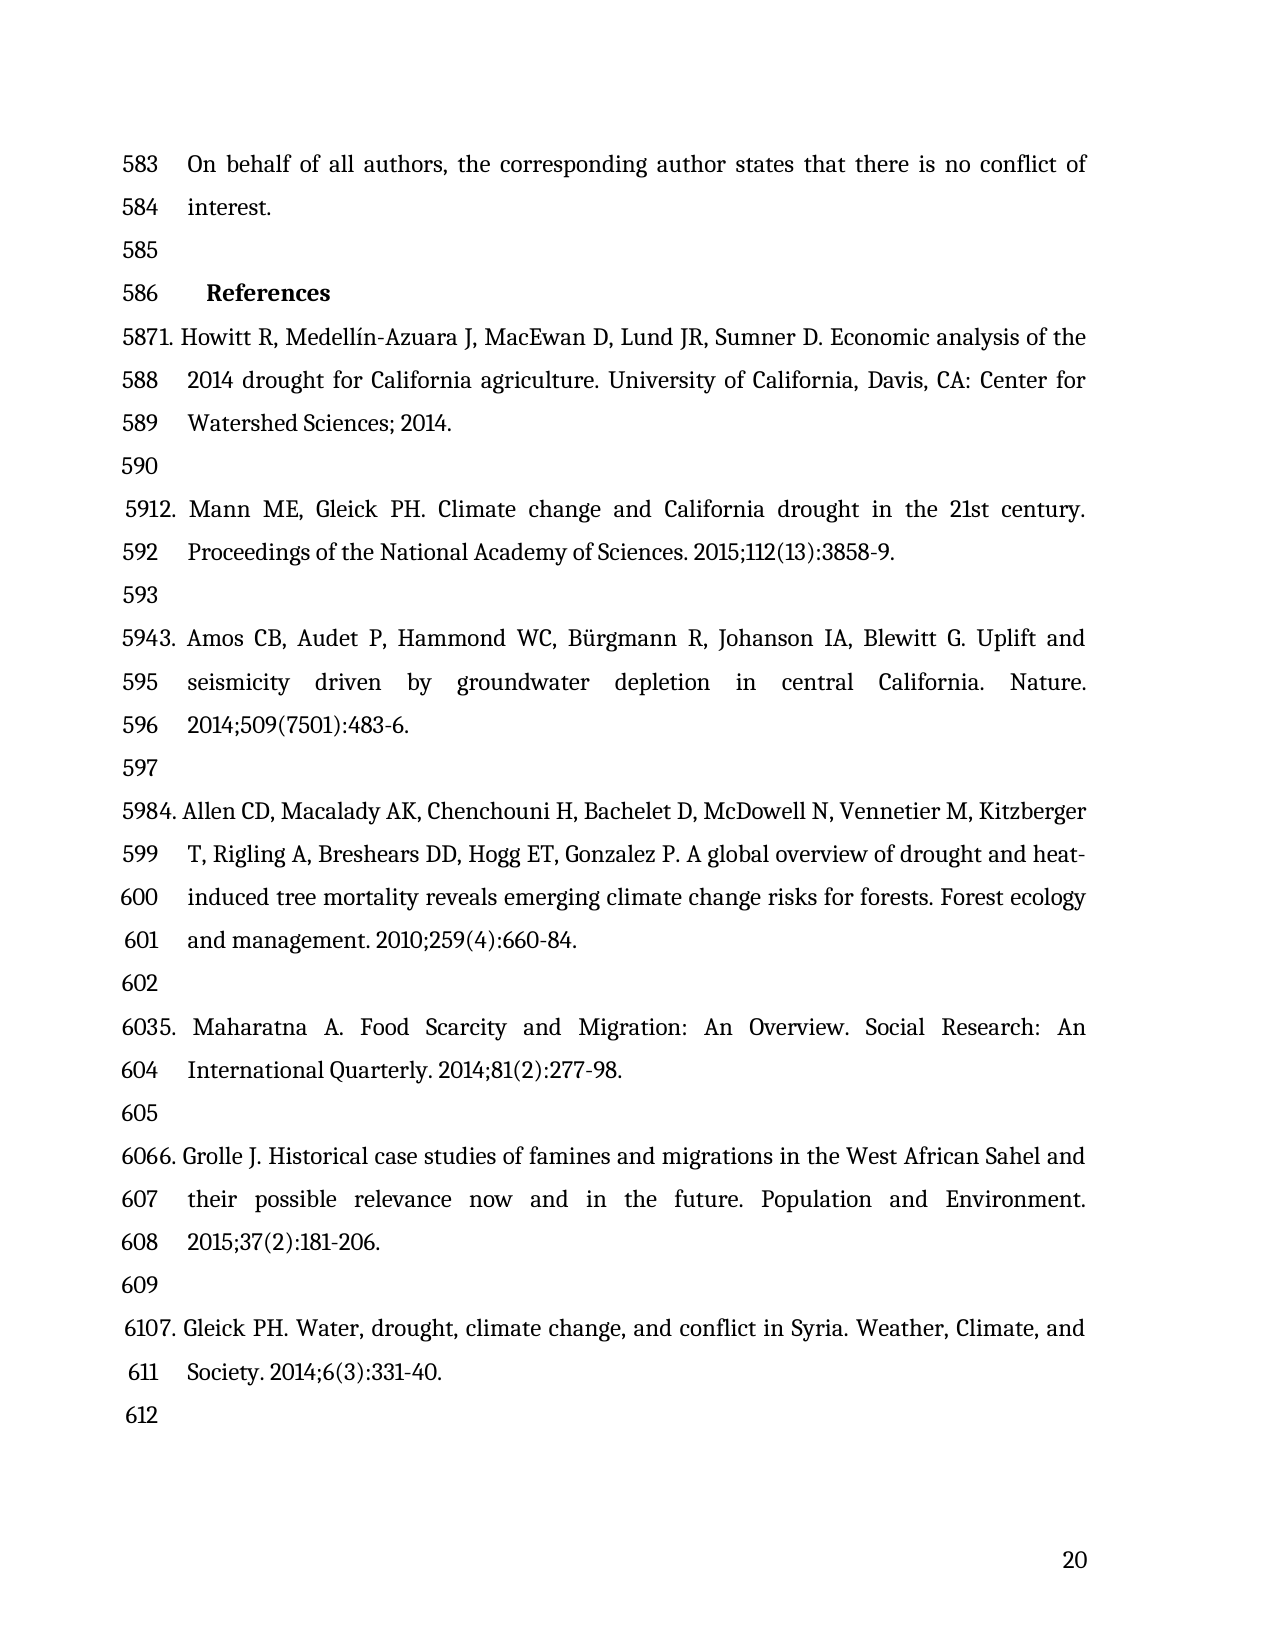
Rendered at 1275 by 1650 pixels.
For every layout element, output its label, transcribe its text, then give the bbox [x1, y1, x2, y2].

text 4. Allen CD, Macalady AK, Chenchouni H, Bachelet D, McDowell N, Vennetier M, Kitzberger T, Rigling A, Breshears DD, Hogg ET, Gonzalez P. A global overview of drought and heat-induced tree mortality reveals emerging climate change risks for forests. Forest ecology and management. 2010;259(4):660-84. [159, 797, 1087, 955]
text 5. Maharatna A. Food Scarcity and Migration: An Overview. Social Research: An International Quarterly. 2014;81(2):277-98. [159, 1012, 1087, 1084]
text References [187, 279, 1087, 308]
text 3. Amos CB, Audet P, Hammond WC, Bürgmann R, Johanson IA, Blewitt G. Uplift and seismicity driven by groundwater depletion in central California. Nature. 2014;509(7501):483-6. [159, 624, 1087, 739]
text 2. Mann ME, Gleick PH. Climate change and California drought in the 21st century. Proceedings of the National Academy of Sciences. 2015;112(13):3858-9. [159, 495, 1087, 567]
text 7. Gleick PH. Water, drought, climate change, and conflict in Syria. Weather, Climate, and Society. 2014;6(3):331-40. [159, 1314, 1087, 1386]
text 1. Howitt R, Medellín-Azuara J, MacEwan D, Lund JR, Sumner D. Economic analysis of the 2014 drought for California agriculture. University of California, Davis, CA: Center for Watershed Sciences; 2014. [159, 322, 1087, 437]
text 6. Grolle J. Historical case studies of famines and migrations in the West African Sahel and their possible relevance now and in the future. Population and Environment. 2015;37(2):181-206. [159, 1142, 1087, 1257]
text On behalf of all authors, the corresponding author states that there is no conflict of interest. [187, 150, 1087, 222]
